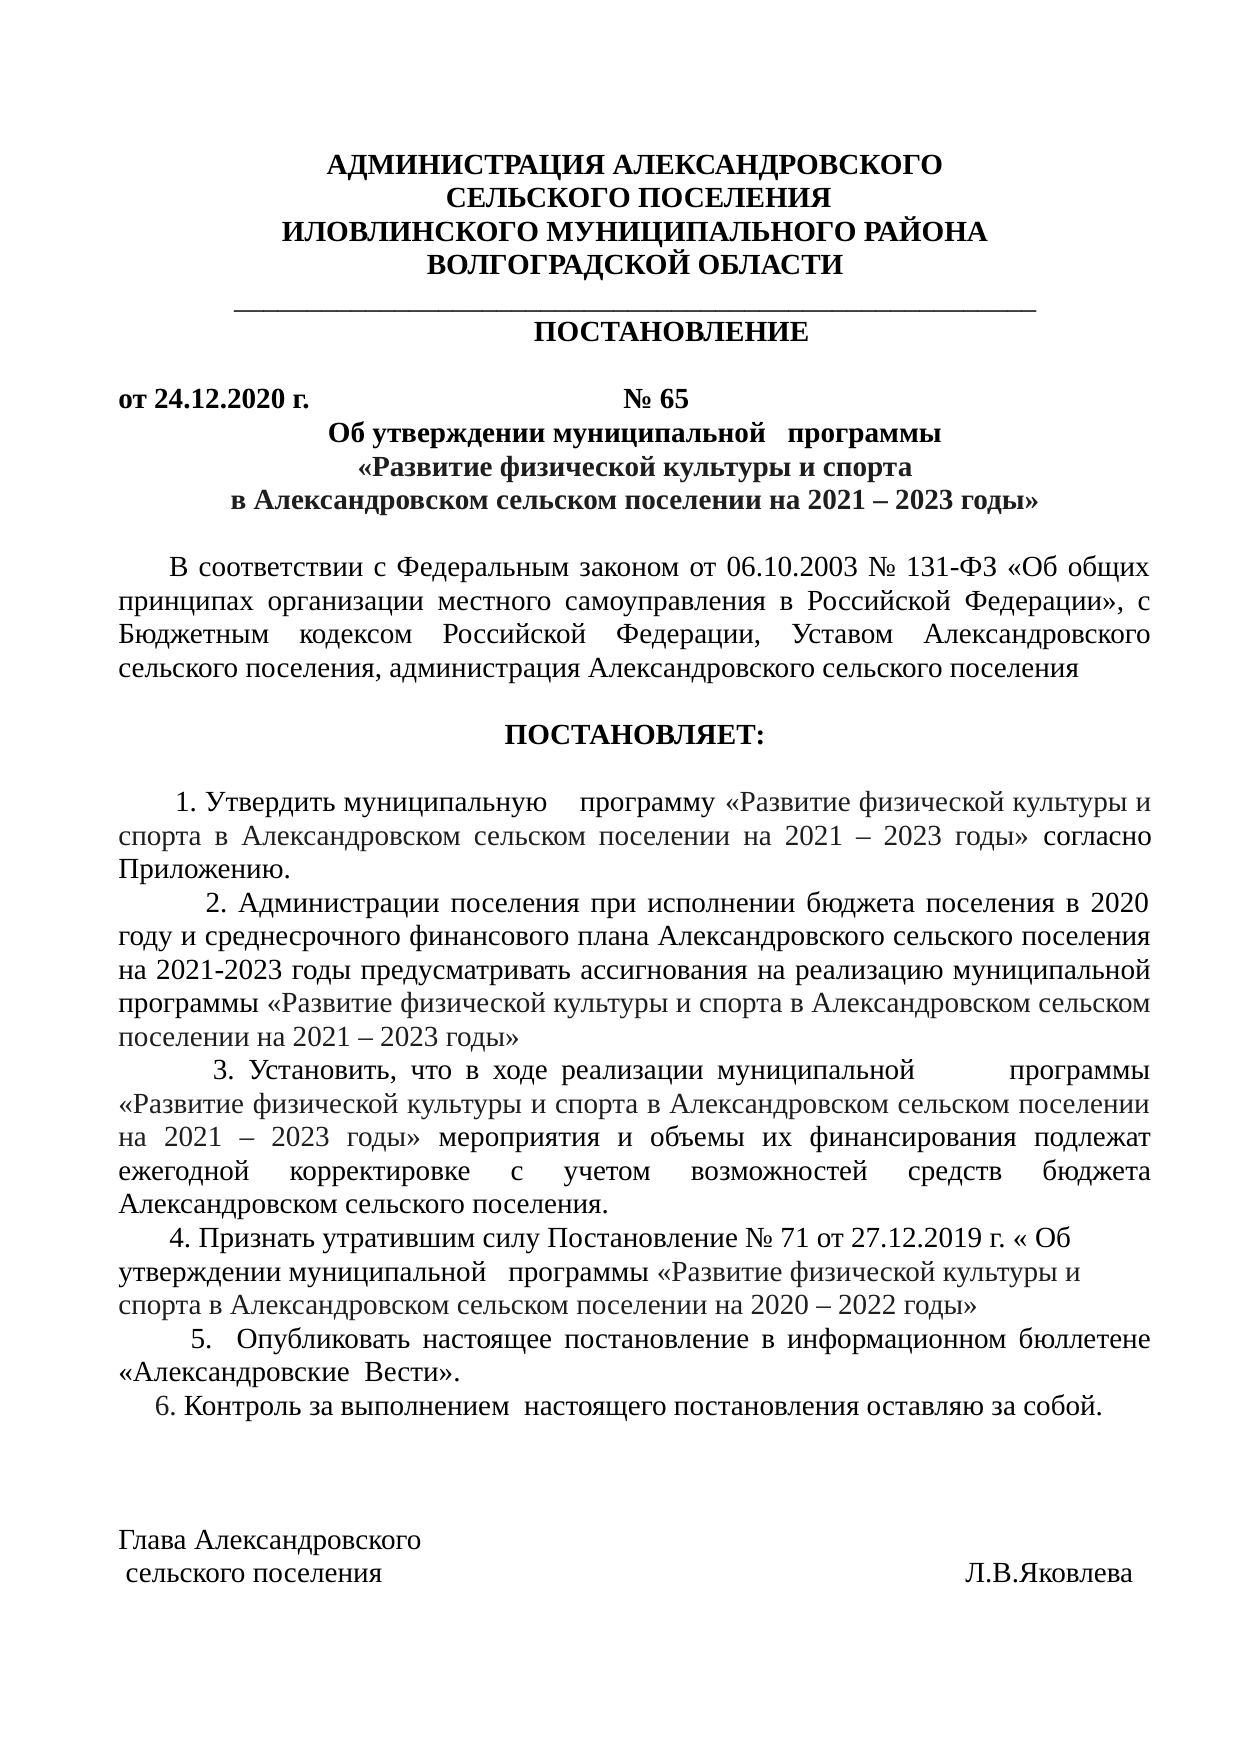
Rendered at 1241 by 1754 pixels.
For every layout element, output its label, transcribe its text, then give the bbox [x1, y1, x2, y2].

text сельского поселения Л.В.Яковлева [118, 1556, 1152, 1589]
text 5. Опубликовать настоящее постановление в информационном бюллетене «Александровские Вести». [118, 1321, 1152, 1388]
text 3. Установить, что в ходе реализации муниципальной программы «Развитие физической культуры и спорта в Александровском сельском поселении на 2021 – 2023 годы» мероприятия и объемы их финансирования подлежат ежегодной корректировке с учетом возможностей средств бюджета Александровском сельского поселения. [118, 1052, 1152, 1220]
text ПОСТАНОВЛЕНИЕ [118, 314, 1152, 348]
text Глава Александровского [118, 1522, 1152, 1556]
text _______________________________________________________ [118, 281, 1152, 314]
text ПОСТАНОВЛЯЕТ: [118, 717, 1152, 751]
text АДМИНИСТРАЦИЯ АЛЕКСАНДРОВСКОГО [118, 118, 1152, 180]
text 2. Администрации поселения при исполнении бюджета поселения в 2020 году и среднесрочного финансового плана Александровского сельского поселения на 2021-2023 годы предусматривать ассигнования на реализацию муниципальной программы «Развитие физической культуры и спорта в Александровском сельском поселении на 2021 – 2023 годы» [118, 885, 1152, 1052]
text ИЛОВЛИНСКОГО МУНИЦИПАЛЬНОГО РАЙОНА [118, 214, 1152, 247]
text 4. Признать утратившим силу Постановление № 71 от 27.12.2019 г. « Об утверждении муниципальной программы «Развитие физической культуры и спорта в Александровском сельском поселении на 2020 – 2022 годы» [118, 1220, 1152, 1321]
text 6. Контроль за выполнением настоящего постановления оставляю за собой. [118, 1388, 1152, 1421]
text «Развитие физической культуры и спорта [118, 449, 1152, 482]
text В соответствии с Федеральным законом от 06.10.2003 № 131-ФЗ «Об общих принципах организации местного самоуправления в Российской Федерации», с Бюджетным кодексом Российской Федерации, Уставом Александровского сельского поселения, администрация Александровского сельского поселения [118, 549, 1152, 683]
text 1. Утвердить муниципальную программу «Развитие физической культуры и спорта в Александровском сельском поселении на 2021 – 2023 годы» согласно Приложению. [118, 784, 1152, 885]
text в Александровском сельском поселении на 2021 – 2023 годы» [118, 482, 1152, 516]
text СЕЛЬСКОГО ПОСЕЛЕНИЯ [118, 180, 1152, 214]
text ВОЛГОГРАДСКОЙ ОБЛАСТИ [118, 247, 1152, 281]
text от 24.12.2020 г. № 65 [118, 382, 1152, 415]
text Об утверждении муниципальной программы [118, 415, 1152, 449]
